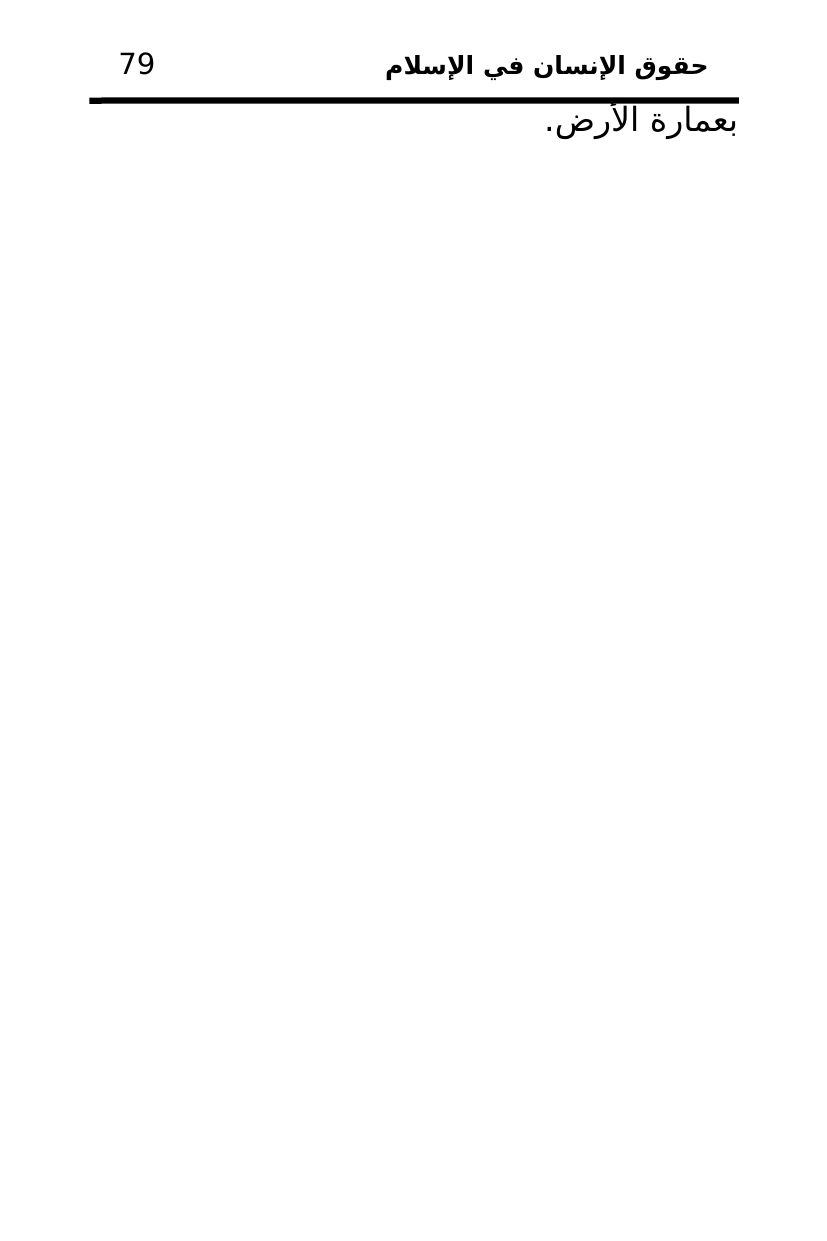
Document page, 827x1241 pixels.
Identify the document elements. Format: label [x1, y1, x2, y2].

text [89, 100, 738, 139]
